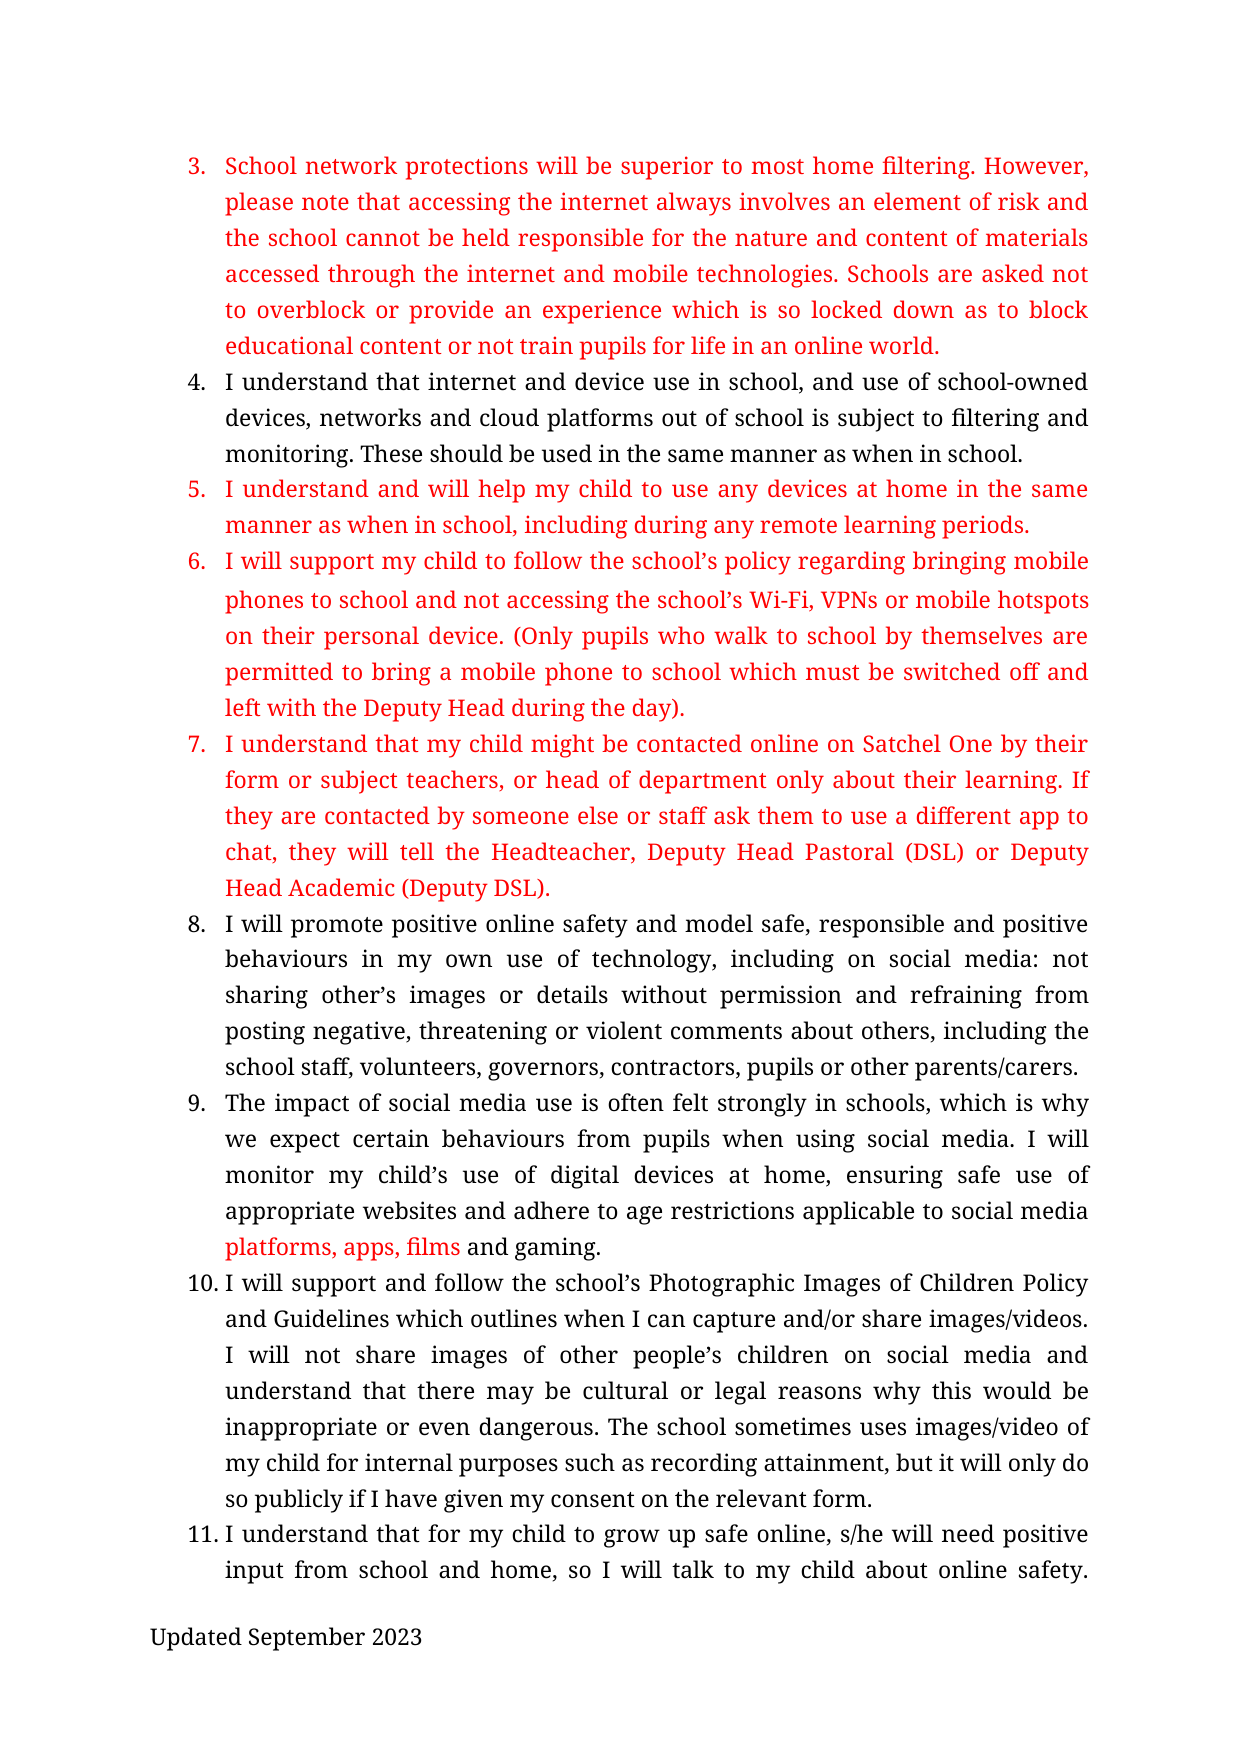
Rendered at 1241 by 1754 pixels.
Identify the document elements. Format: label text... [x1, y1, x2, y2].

list The impact of social media use is often felt strongly in schools, which is why we expect certain behaviours from pupils when using social media. I will monitor my child’s use of digital devices at home, ensuring safe use of appropriate websites and adhere to age restrictions applicable to social media platforms, apps, films and gaming. [187, 1087, 1090, 1262]
list I understand and will help my child to use any devices at home in the same manner as when in school, including during any remote learning periods. [187, 473, 1090, 541]
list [187, 1518, 1090, 1586]
list I will promote positive online safety and model safe, responsible and positive behaviours in my own use of technology, including on social media: not sharing other’s images or details without permission and refraining from posting negative, threatening or violent comments about others, including the school staff, volunteers, governors, contractors, pupils or other parents/carers. [187, 907, 1090, 1082]
list I will support and follow the school’s Photographic Images of Children Policy and Guidelines which outlines when I can capture and/or share images/videos. I will not share images of other people’s children on social media and understand that there may be cultural or legal reasons why this would be inappropriate or even dangerous. The school sometimes uses images/video of my child for internal purposes such as recording attainment, but it will only do so publicly if I have given my consent on the relevant form. [187, 1267, 1090, 1514]
list I understand that internet and device use in school, and use of school-owned devices, networks and cloud platforms out of school is subject to filtering and monitoring. These should be used in the same manner as when in school. [187, 366, 1090, 469]
list I understand that my child might be contacted online on Satchel One by their form or subject teachers, or head of department only about their learning. If they are contacted by someone else or staff ask them to use a different app to chat, they will tell the Headteacher, Deputy Head Pastoral (DSL) or Deputy Head Academic (Deputy DSL). [187, 728, 1090, 903]
list I will support my child to follow the school’s policy regarding bringing mobile phones to school and not accessing the school’s Wi-Fi, VPNs or mobile hotspots on their personal device. (Only pupils who walk to school by themselves are permitted to bring a mobile phone to school which must be switched off and left with the Deputy Head during the day). [187, 545, 1090, 723]
list School network protections will be superior to most home filtering. However, please note that accessing the internet always involves an element of risk and the school cannot be held responsible for the nature and content of materials accessed through the internet and mobile technologies. Schools are asked not to overblock or provide an experience which is so locked down as to block educational content or not train pupils for life in an online world. [187, 150, 1090, 361]
